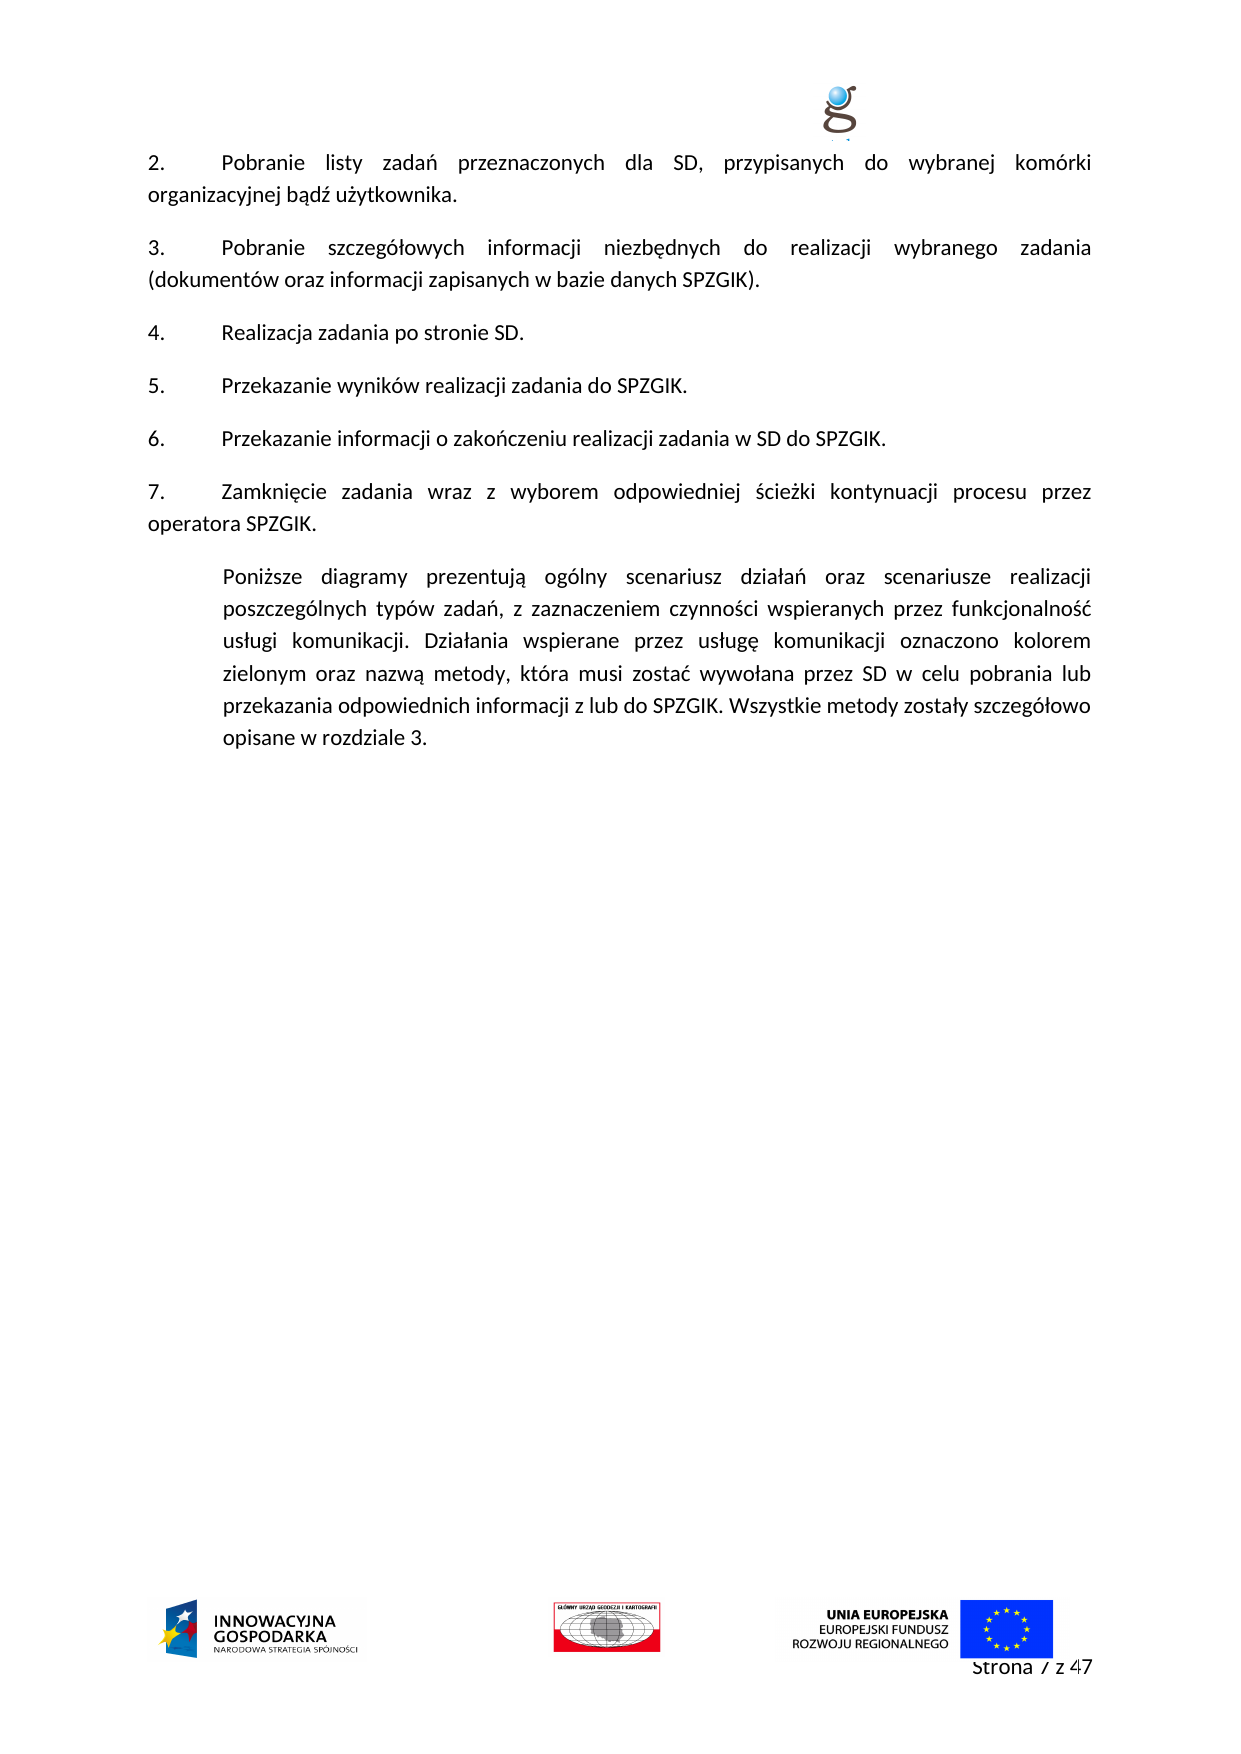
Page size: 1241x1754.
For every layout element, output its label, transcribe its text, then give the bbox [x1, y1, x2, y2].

picture [548, 1597, 666, 1657]
picture [774, 1597, 1070, 1662]
picture [147, 1597, 368, 1662]
list Pobranie szczegółowych informacji niezbędnych do realizacji wybranego zadania (dokumentów oraz informacji zapisanych w bazie danych SPZGIK). [148, 233, 1093, 293]
list Realizacja zadania po stronie SD. [148, 318, 1093, 346]
list Przekazanie wyników realizacji zadania do SPZGIK. [148, 371, 1093, 399]
picture [812, 83, 866, 141]
list Poniższe diagramy prezentują ogólny scenariusz działań oraz scenariusze realizacji poszczególnych typów zadań, z zaznaczeniem czynności wspieranych przez funkcjonalność usługi komunikacji. Działania wspierane przez usługę komunikacji oznaczono kolorem zielonym oraz nazwą metody, która musi zostać wywołana przez SD w celu pobrania lub przekazania odpowiednich informacji z lub do SPZGIK. Wszystkie metody zostały szczegółowo opisane w rozdziale 3. [223, 562, 1093, 751]
list Zamknięcie zadania wraz z wyborem odpowiedniej ścieżki kontynuacji procesu przez operatora SPZGIK. [148, 477, 1093, 537]
list Pobranie listy zadań przeznaczonych dla SD, przypisanych do wybranej komórki organizacyjnej bądź użytkownika. [148, 148, 1093, 208]
list Przekazanie informacji o zakończeniu realizacji zadania w SD do SPZGIK. [148, 424, 1093, 452]
